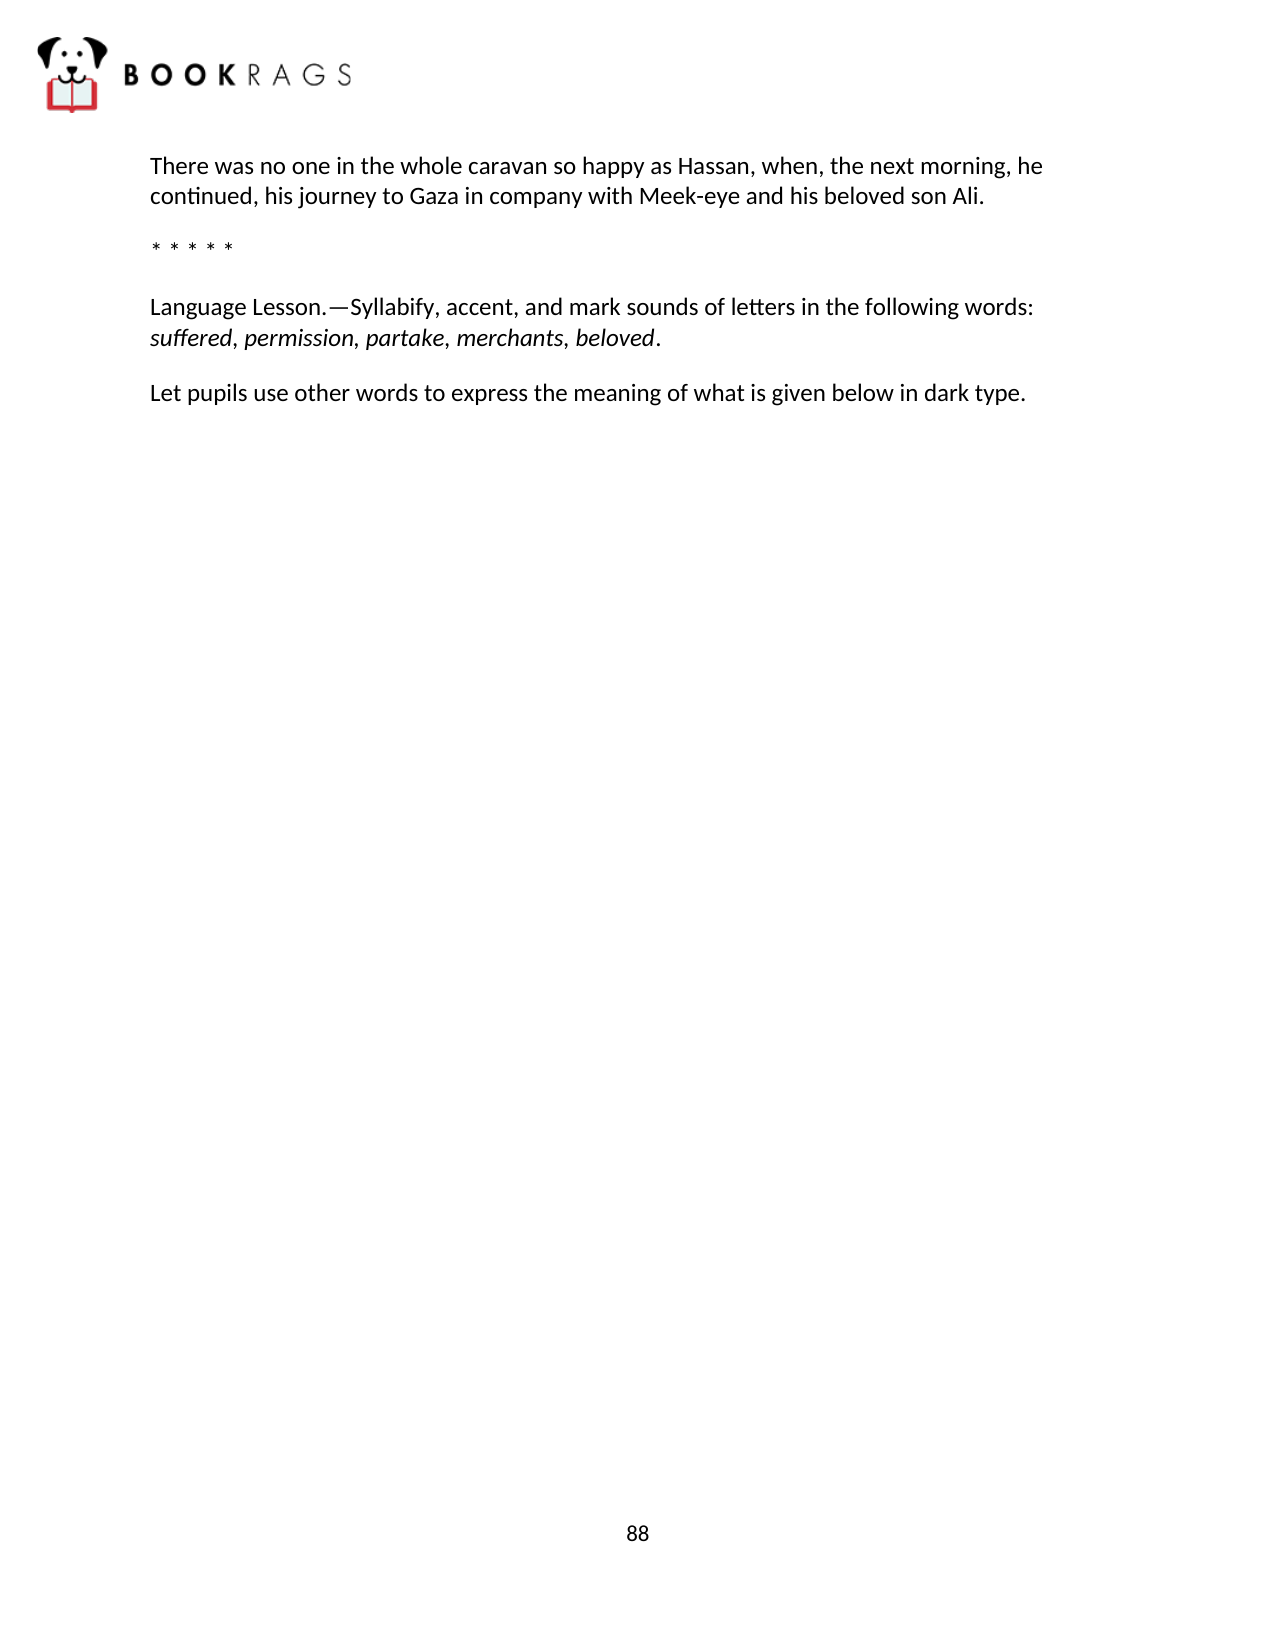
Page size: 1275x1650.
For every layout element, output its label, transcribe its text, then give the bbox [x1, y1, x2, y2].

picture [37, 37, 351, 113]
text There was no one in the whole caravan so happy as Hassan, when, the next morning, he continued, his journey to Gaza in company with Meek-eye and his beloved son Ali. [150, 150, 1125, 211]
text * * * * * [150, 236, 1125, 267]
text Language Lesson.—­Syllabify, accent, and mark sounds of letters in the following words: suffered, permission, partake, merchants, beloved. [150, 292, 1125, 353]
text Let pupils use other words to express the meaning of what is given below in dark type. [150, 378, 1125, 408]
